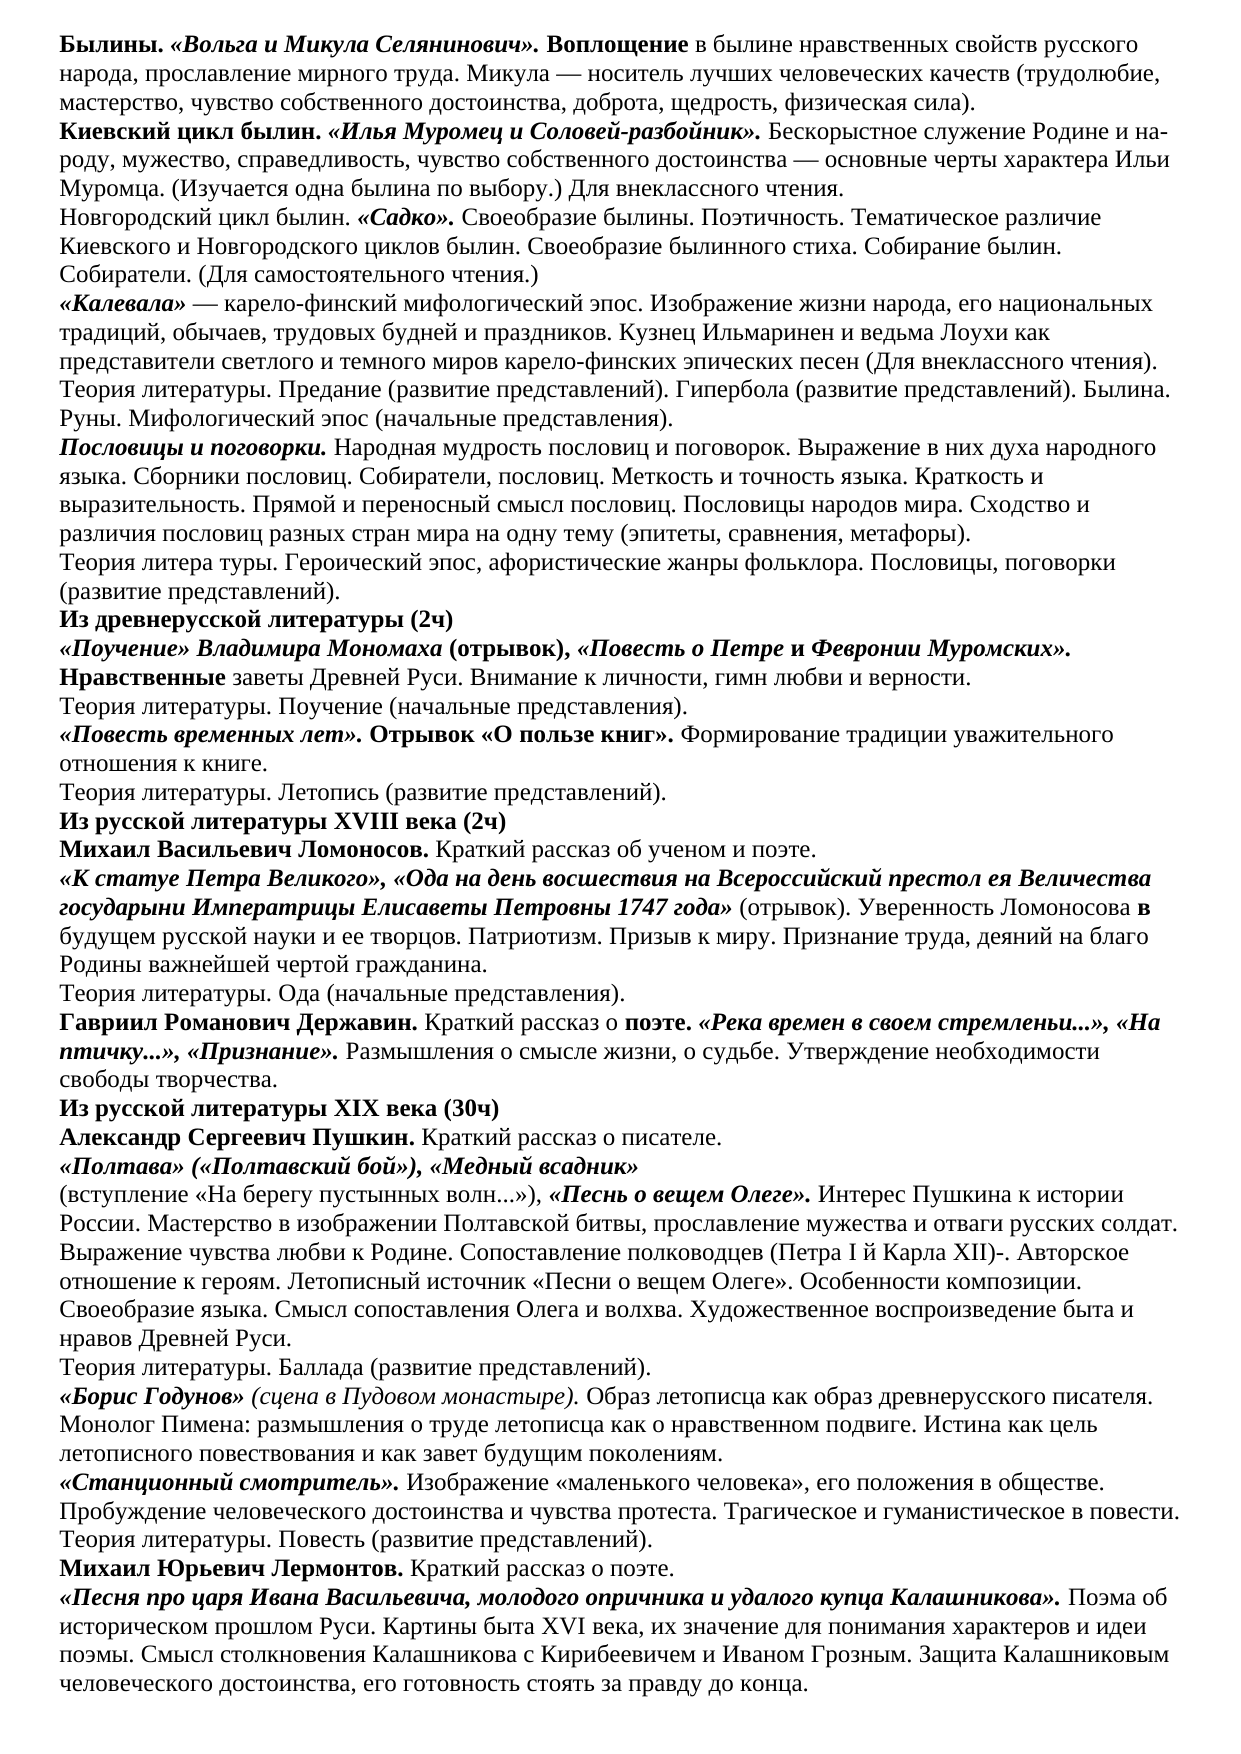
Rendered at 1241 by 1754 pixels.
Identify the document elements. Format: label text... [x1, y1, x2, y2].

text Теория литера туры. Героический эпос, афористические жанры фольклора. Пословицы, поговорки (развитие представлений). [59, 547, 1181, 604]
text Теория литературы. Предание (развитие представлений). Гипербола (развитие представлений). Былина. Руны. Мифологический эпос (начальные представления). [59, 374, 1181, 432]
text Михаил Юрьевич Лермонтов. Краткий рассказ о поэте. [59, 1553, 1181, 1582]
text Теория литературы. Летопись (развитие представлений). [59, 777, 1181, 806]
text Гавриил Романович Державин. Краткий рассказ о поэте. «Река времен в своем стремленьи...», «На птичку...», «Признание». Размышления о смысле жизни, о судьбе. Утверждение необходимости свободы творчества. [59, 1007, 1181, 1093]
text Теория литературы. Баллада (развитие представлений). [59, 1352, 1181, 1381]
text Теория литературы. Ода (начальные представления). [59, 978, 1181, 1007]
text Из древнерусской литературы (2ч) [59, 604, 1181, 633]
text «Песня про царя Ивана Васильевича, молодого опричника и удалого купца Калашникова». Поэма об историческом прошлом Руси. Картины быта XVI века, их значение для понимания характеров и идеи поэмы. Смысл столкновения Калашникова с Кирибеевичем и Иваном Грозным. Защита Калашниковым человеческого достоинства, его готовность стоять за правду до конца. [59, 1582, 1181, 1697]
text (вступление «На берегу пустынных волн...»), «Песнь о вещем Олеге». Интерес Пушкина к истории России. Мастерство в изображении Полтавской битвы, прославление мужества и отваги русских солдат. Выражение чувства любви к Родине. Сопоставление полководцев (Петра I й Карла XII)-. Авторское отношение к героям. Летописный источник «Песни о вещем Олеге». Особенности композиции. Своеобразие языка. Смысл сопоставления Олега и волхва. Художественное воспроизведение быта и нравов Древней Руси. [59, 1179, 1181, 1352]
text «К статуе Петра Великого», «Ода на день восшествия на Всероссийский престол ея Величества государыни Императрицы Елисаветы Петровны 1747 года» (отрывок). Уверенность Ломоносова в будущем русской науки и ее творцов. Патриотизм. Призыв к миру. Признание труда, деяний на благо Родины важнейшей чертой гражданина. [59, 863, 1181, 978]
text «Полтава» («Полтавский бой»), «Медный всадник» [59, 1151, 1181, 1179]
text Былины. «Вольга и Микула Селянинович». Воплощение в былине нравственных свойств русского народа, прославление мирного труда. Микула — носитель лучших человеческих качеств (трудолюбие, мастерство, чувство собственного достоинства, доброта, щедрость, физическая сила). [59, 29, 1181, 116]
text «Борис Годунов» (сцена в Пудовом монастыре). Образ летописца как образ древнерусского писателя. Монолог Пимена: размышления о труде летописца как о нравственном подвиге. Истина как цель летописного повествования и как завет будущим поколениям. [59, 1381, 1181, 1467]
text «Поучение» Владимира Мономаха (отрывок), «Повесть о Петре и Февронии Муромских». Нравственные заветы Древней Руси. Внимание к личности, гимн любви и верности. [59, 633, 1181, 691]
text «Повесть временных лет». Отрывок «О пользе книг». Формирование традиции уважительного отношения к книге. [59, 719, 1181, 777]
text Теория литературы. Поучение (начальные представления). [59, 691, 1181, 719]
text Пословицы и поговорки. Народная мудрость пословиц и поговорок. Выражение в них духа народного языка. Сборники пословиц. Собиратели, пословиц. Меткость и точность языка. Краткость и выразительность. Прямой и переносный смысл пословиц. Пословицы народов мира. Сходство и различия пословиц разных стран мира на одну тему (эпитеты, сравнения, метафоры). [59, 432, 1181, 547]
text Из русской литературы XIX века (30ч) [59, 1093, 1181, 1122]
text Из русской литературы XVIII века (2ч) [59, 806, 1181, 834]
text Теория литературы. Повесть (развитие представлений). [59, 1524, 1181, 1553]
text «Станционный смотритель». Изображение «маленького человека», его положения в обществе. Пробуждение человеческого достоинства и чувства протеста. Трагическое и гуманистическое в повести. [59, 1467, 1181, 1524]
text Новгородский цикл былин. «Садко». Своеобразие былины. Поэтичность. Тематическое различие Киевского и Новгородского циклов былин. Своеобразие былинного стиха. Собирание былин. Собиратели. (Для самостоятельного чтения.) [59, 202, 1181, 288]
text Киевский цикл былин. «Илья Муромец и Соловей-разбойник». Бескорыстное служение Родине и народу, мужество, справедливость, чувство собственного достоинства — основные черты характера Ильи Муромца. (Изучается одна былина по выбору.) Для внеклассного чтения. [59, 116, 1181, 202]
text Александр Сергеевич Пушкин. Краткий рассказ о писателе. [59, 1122, 1181, 1151]
text «Калевала» — карело-финский мифологический эпос. Изображение жизни народа, его национальных традиций, обычаев, трудовых будней и праздников. Кузнец Ильмаринен и ведьма Лоухи как представители светлого и темного миров карело-финских эпических песен (Для внеклассного чтения). [59, 288, 1181, 374]
text Михаил Васильевич Ломоносов. Краткий рассказ об ученом и поэте. [59, 834, 1181, 863]
